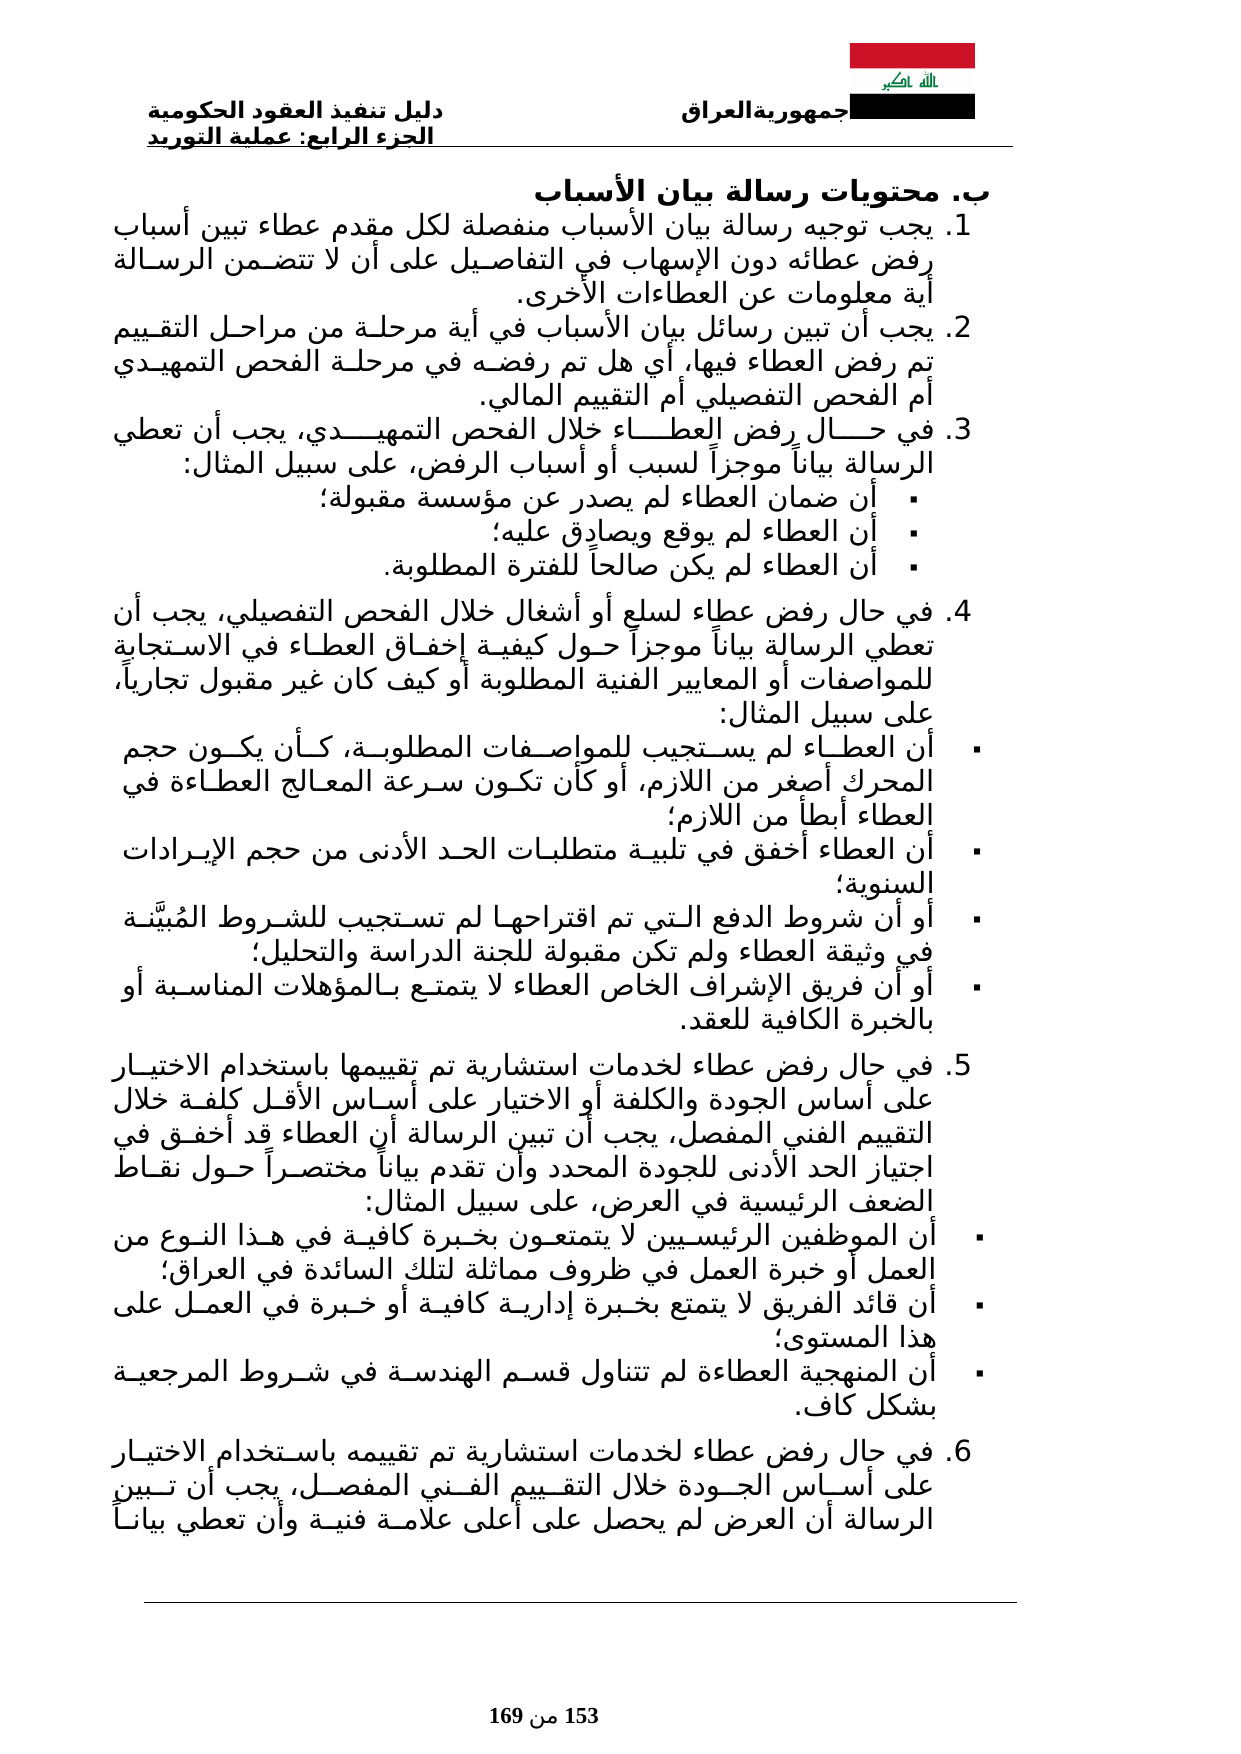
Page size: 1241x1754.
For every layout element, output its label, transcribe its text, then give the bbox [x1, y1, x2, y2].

text 2. يجب أن تبين رسائل بيان الأسباب في أية مرحلة من مراحل التقييم تم رفض العطاء فيها، أي هل تم رفضه في مرحلة الفحص التمهيدي أم الفحص التفصيلي أم التقييم المالي. [112, 311, 972, 412]
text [112, 1435, 972, 1537]
list أن المنهجية العطاءة لم تتناول قسم الهندسة في شروط المرجعية بشكل كاف. [112, 1354, 975, 1422]
list أن الموظفين الرئيسيين لا يتمتعون بخبرة كافية في هذا النوع من العمل أو خبرة العمل في ظروف مماثلة لتلك السائدة في العراق؛ [112, 1218, 975, 1286]
text 3. في حال رفض العطاء خلال الفحص التمهيدي، يجب أن تعطي الرسالة بياناً موجزاً لسبب أو أسباب الرفض، على سبيل المثال: [112, 412, 972, 480]
list أن قائد الفريق لا يتمتع بخبرة إدارية كافية أو خبرة في العمل على هذا المستوى؛ [112, 1286, 975, 1354]
picture [849, 43, 975, 119]
text 1. يجب توجيه رسالة بيان الأسباب منفصلة لكل مقدم عطاء تبين أسباب رفض عطائه دون الإسهاب في التفاصيل على أن لا تتضمن الرسالة أية معلومات عن العطاءات الأخرى. [112, 209, 972, 311]
list أن العطاء أخفق في تلبية متطلبات الحد الأدنى من حجم الإيرادات السنوية؛ [122, 832, 972, 900]
text 5. في حال رفض عطاء لخدمات استشارية تم تقييمها باستخدام الاختيار على أساس الجودة والكلفة أو الاختيار على أساس الأقل كلفة خلال التقييم الفني المفصل، يجب أن تبين الرسالة أن العطاء قد أخفق في اجتياز الحد الأدنى للجودة المحدد وأن تقدم بياناً مختصراً حول نقاط الضعف الرئيسية في العرض، على سبيل المثال: [112, 1049, 972, 1218]
text 4. في حال رفض عطاء لسلع أو أشغال خلال الفحص التفصيلي، يجب أن تعطي الرسالة بياناً موجزاً حول كيفية إخفاق العطاء في الاستجابة للمواصفات أو المعايير الفنية المطلوبة أو كيف كان غير مقبول تجارياً، على سبيل المثال: [112, 595, 972, 731]
list أن العطاء لم يستجيب للمواصفات المطلوبة، كأن يكون حجم المحرك أصغر من اللازم، أو كأن تكون سرعة المعالج العطاءة في العطاء أبطأ من اللازم؛ [122, 731, 972, 832]
list أو أن شروط الدفع التي تم اقتراحها لم تستجيب للشروط المُبيَّنة في وثيقة العطاء ولم تكن مقبولة للجنة الدراسة والتحليل؛ [122, 900, 972, 968]
list أن العطاء لم يكن صالحاً للفترة المطلوبة. [112, 548, 909, 582]
list أن العطاء لم يوقع ويصادق عليه؛ [112, 514, 909, 548]
text ب. محتويات رسالة بيان الأسباب [112, 175, 991, 209]
list أن ضمان العطاء لم يصدر عن مؤسسة مقبولة؛ [112, 480, 909, 514]
list أو أن فريق الإشراف الخاص العطاء لا يتمتع بالمؤهلات المناسبة أو بالخبرة الكافية للعقد. [122, 968, 972, 1036]
